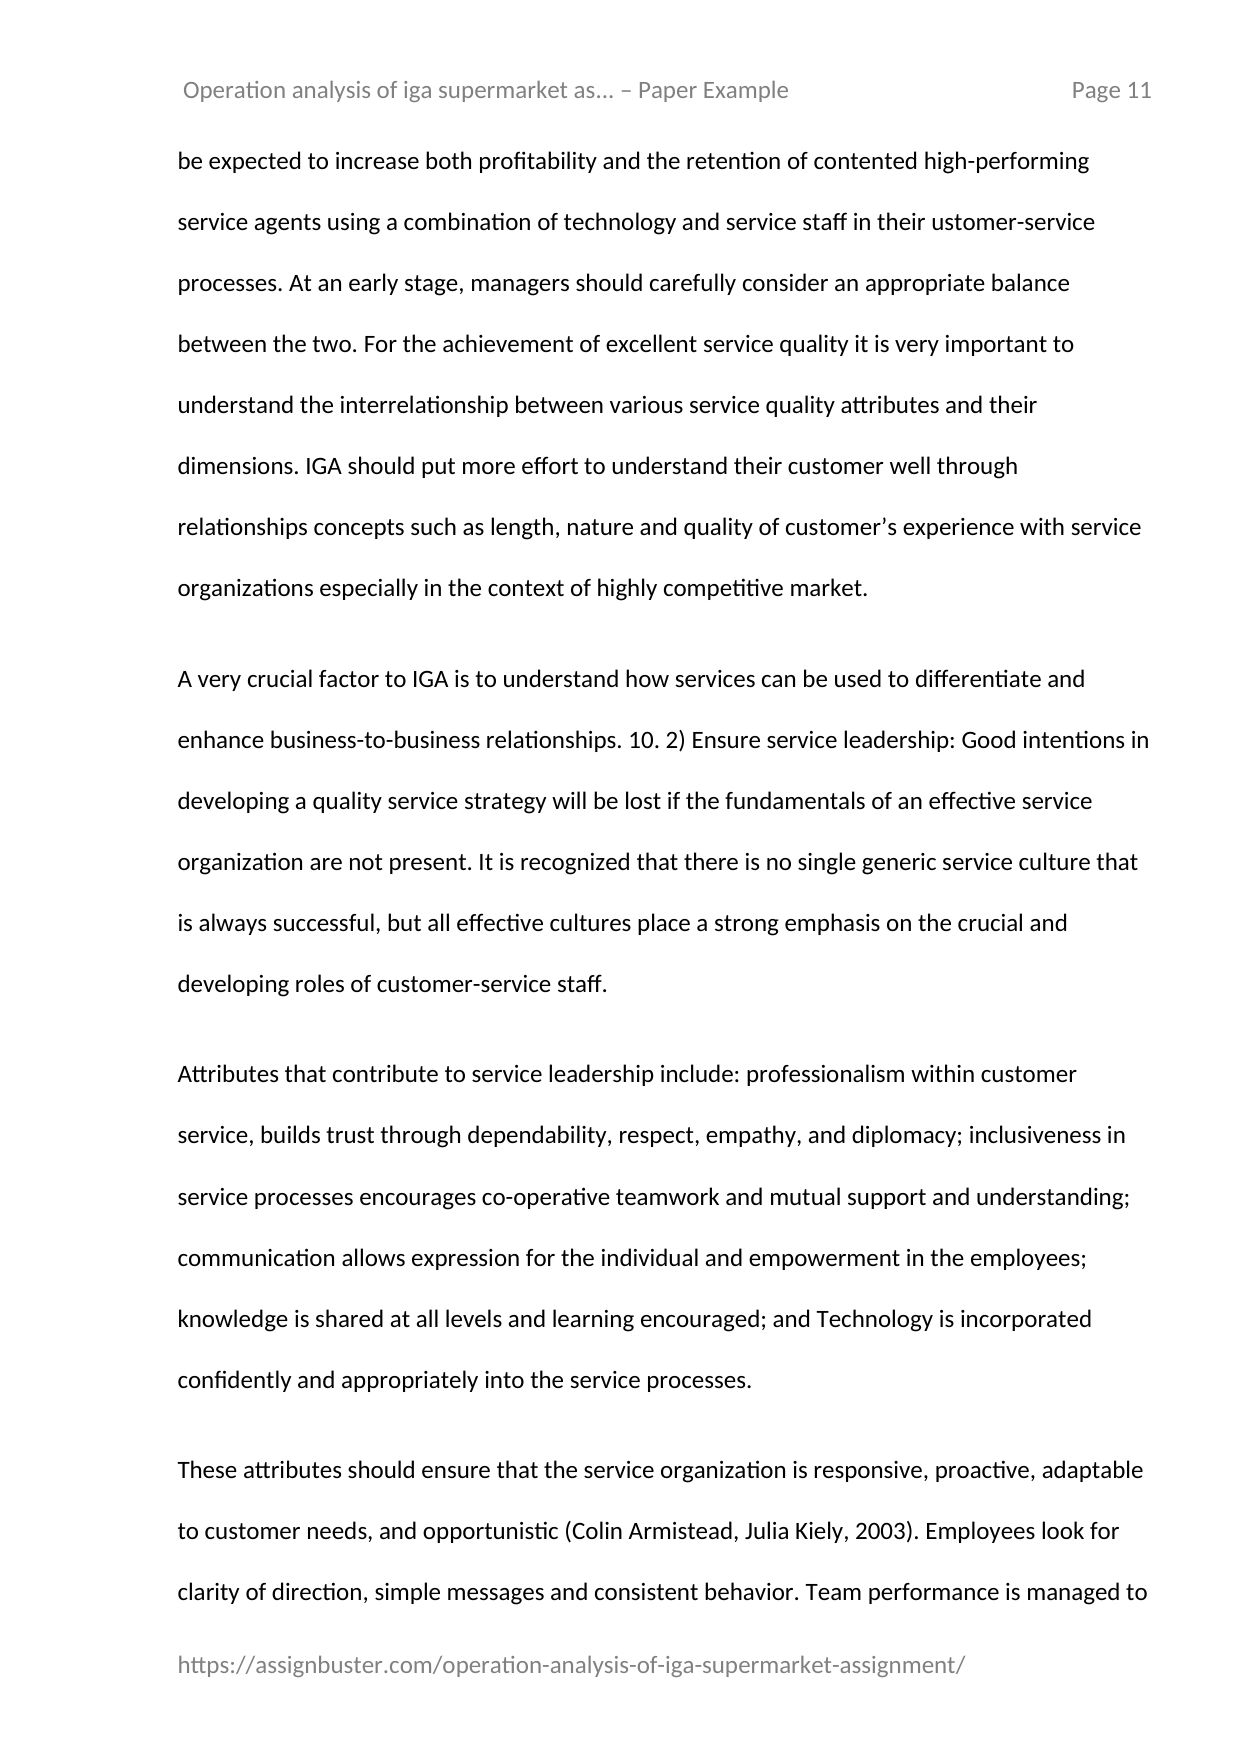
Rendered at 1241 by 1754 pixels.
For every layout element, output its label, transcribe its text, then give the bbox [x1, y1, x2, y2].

text A very crucial factor to IGA is to understand how services can be used to differentiate and enhance business-to-business relationships. 10. 2) Ensure service leadership: Good intentions in developing a quality service strategy will be lost if the fundamentals of an effective service organization are not present. It is recognized that there is no single generic service culture that is always successful, but all effective cultures place a strong emphasis on the crucial and developing roles of customer-service staff. [177, 663, 1152, 998]
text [177, 1454, 1152, 1607]
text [177, 145, 1152, 603]
text Attributes that contribute to service leadership include: professionalism within customer service, builds trust through dependability, respect, empathy, and diplomacy; inclusiveness in service processes encourages co-operative teamwork and mutual support and understanding; communication allows expression for the individual and empowerment in the employees; knowledge is shared at all levels and learning encouraged; and Technology is incorporated confidently and appropriately into the service processes. [177, 1058, 1152, 1394]
